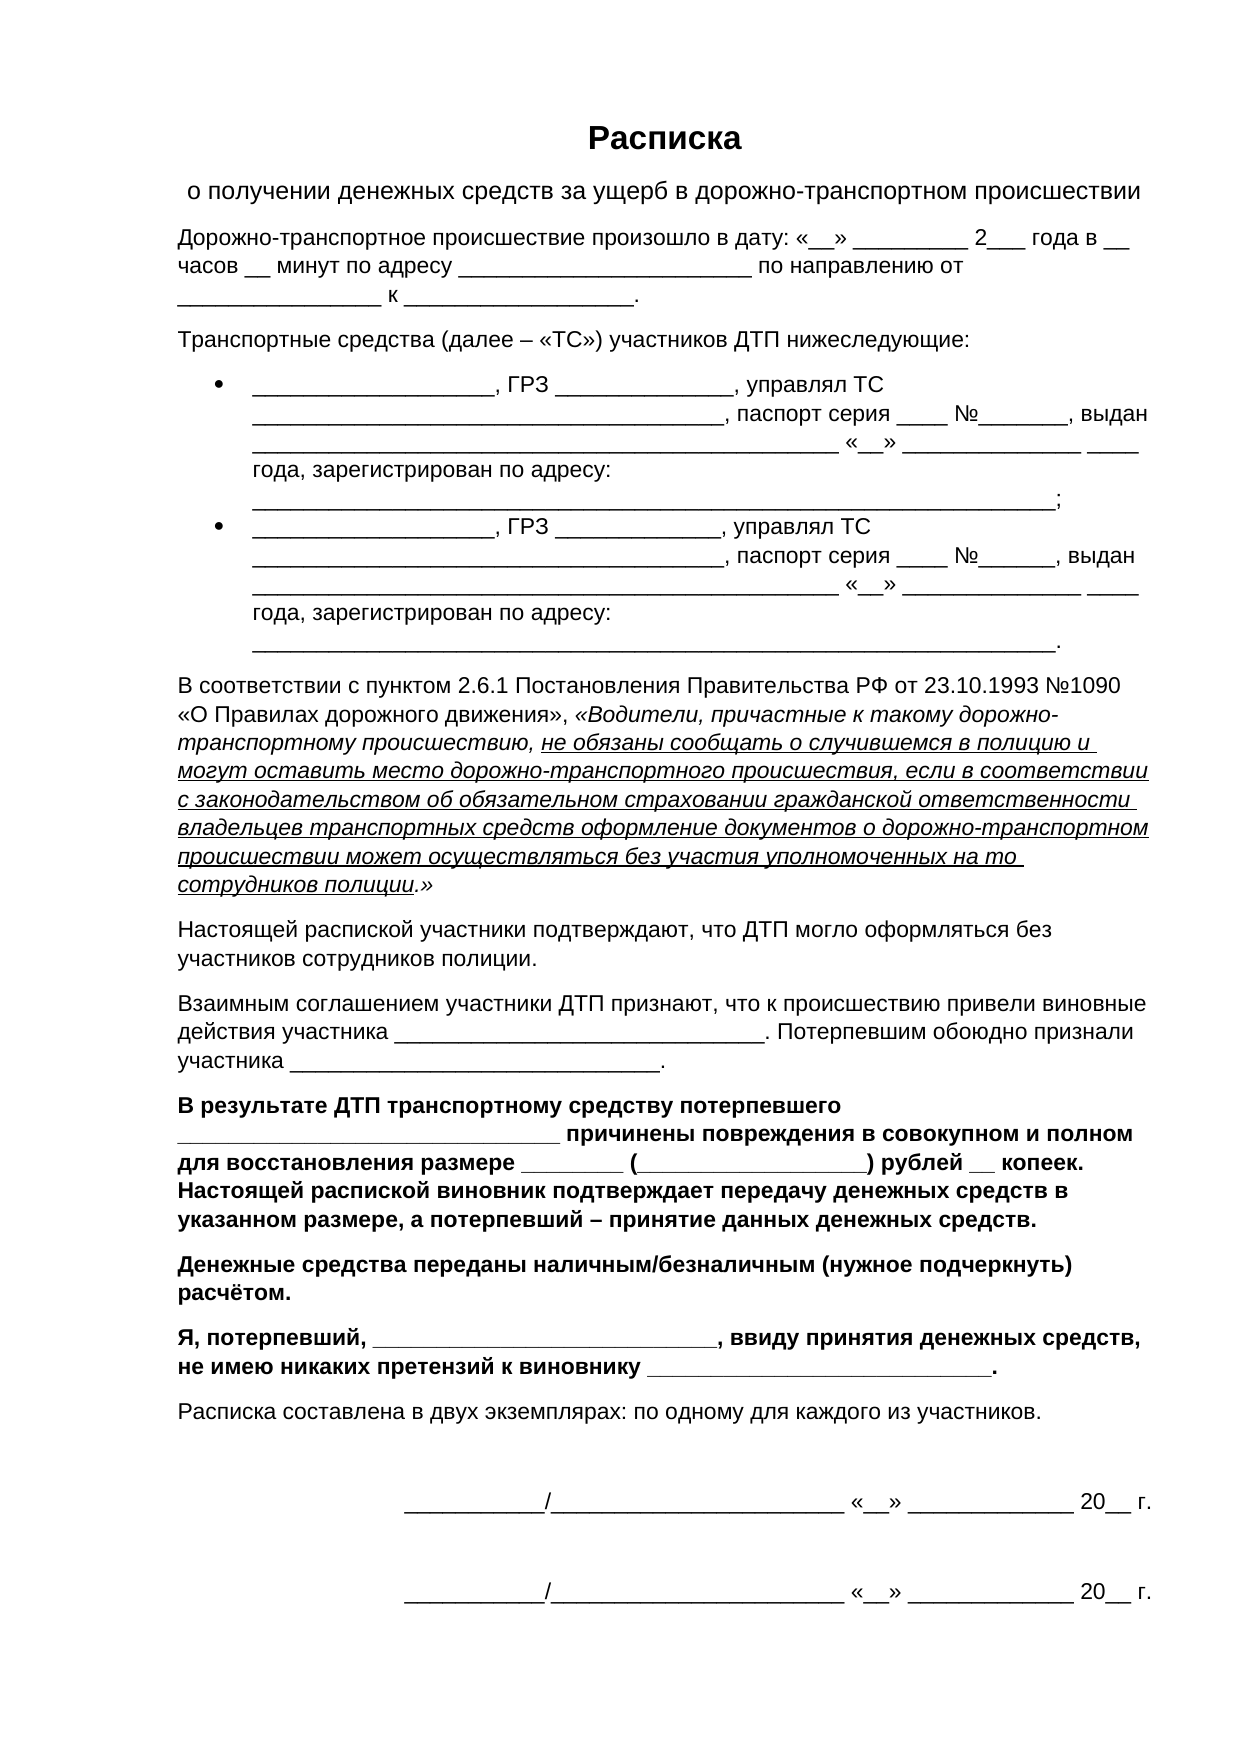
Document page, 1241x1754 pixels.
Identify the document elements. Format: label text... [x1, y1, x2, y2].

text Дорожно-транспортное происшествие произошло в дату: «__» _________ 2___ года в __ часов __ минут по адресу _______________________ по направлению от ________________ к __________________. [177, 224, 1152, 307]
text Расписка составлена в двух экземплярах: по одному для каждого из участников. [177, 1398, 1152, 1424]
text Настоящей распиской участники подтверждают, что ДТП могло оформляться без участников сотрудников полиции. [177, 916, 1152, 971]
text В соответствии с пунктом 2.6.1 Постановления Правительства РФ от 23.10.1993 №1090 «О Правилах дорожного движения», «Водители, причастные к такому дорожно-транспортному происшествию, не обязаны сообщать о случившемся в полицию и могут оставить место дорожно-транспортного происшествия, если в соответствии с законодательством об обязательном страховании гражданской ответственности владельцев транспортных средств оформление документов о дорожно-транспортном происшествии может осуществляться без участия уполномоченных на то сотрудников полиции.» [177, 672, 1152, 897]
text Транспортные средства (далее – «ТС») участников ДТП нижеследующие: [177, 326, 1152, 352]
text Расписка [177, 118, 1152, 157]
text Денежные средства переданы наличным/безналичным (нужное подчеркнуть) расчётом. [177, 1251, 1152, 1305]
text ___________/_______________________ «__» _____________ 20__ г. [177, 1488, 1152, 1514]
text Взаимным соглашением участники ДТП признают, что к происшествию привели виновные действия участника _____________________________. Потерпевшим обоюдно признали участника _____________________________. [177, 990, 1152, 1073]
text В результате ДТП транспортному средству потерпевшего ______________________________ причинены повреждения в совокупном и полном для восстановления размере ________ (__________________) рублей __ копеек. Настоящей распиской виновник подтверждает передачу денежных средств в указанном размере, а потерпевший – принятие данных денежных средств. [177, 1092, 1152, 1232]
list ___________________, ГРЗ _____________, управлял ТС _____________________________________, паспорт серия ____ №______, выдан ______________________________________________ «__» ______________ ____ года, зарегистрирован по адресу: _______________________________________________________________. [215, 513, 1152, 653]
list ___________________, ГРЗ ______________, управлял ТС _____________________________________, паспорт серия ____ №_______, выдан ______________________________________________ «__» ______________ ____ года, зарегистрирован по адресу: _______________________________________________________________; [215, 371, 1152, 511]
text о получении денежных средств за ущерб в дорожно-транспортном происшествии [177, 176, 1152, 205]
text Я, потерпевший, ___________________________, ввиду принятия денежных средств, не имею никаких претензий к виновнику ___________________________. [177, 1324, 1152, 1379]
text ___________/_______________________ «__» _____________ 20__ г. [177, 1578, 1152, 1604]
